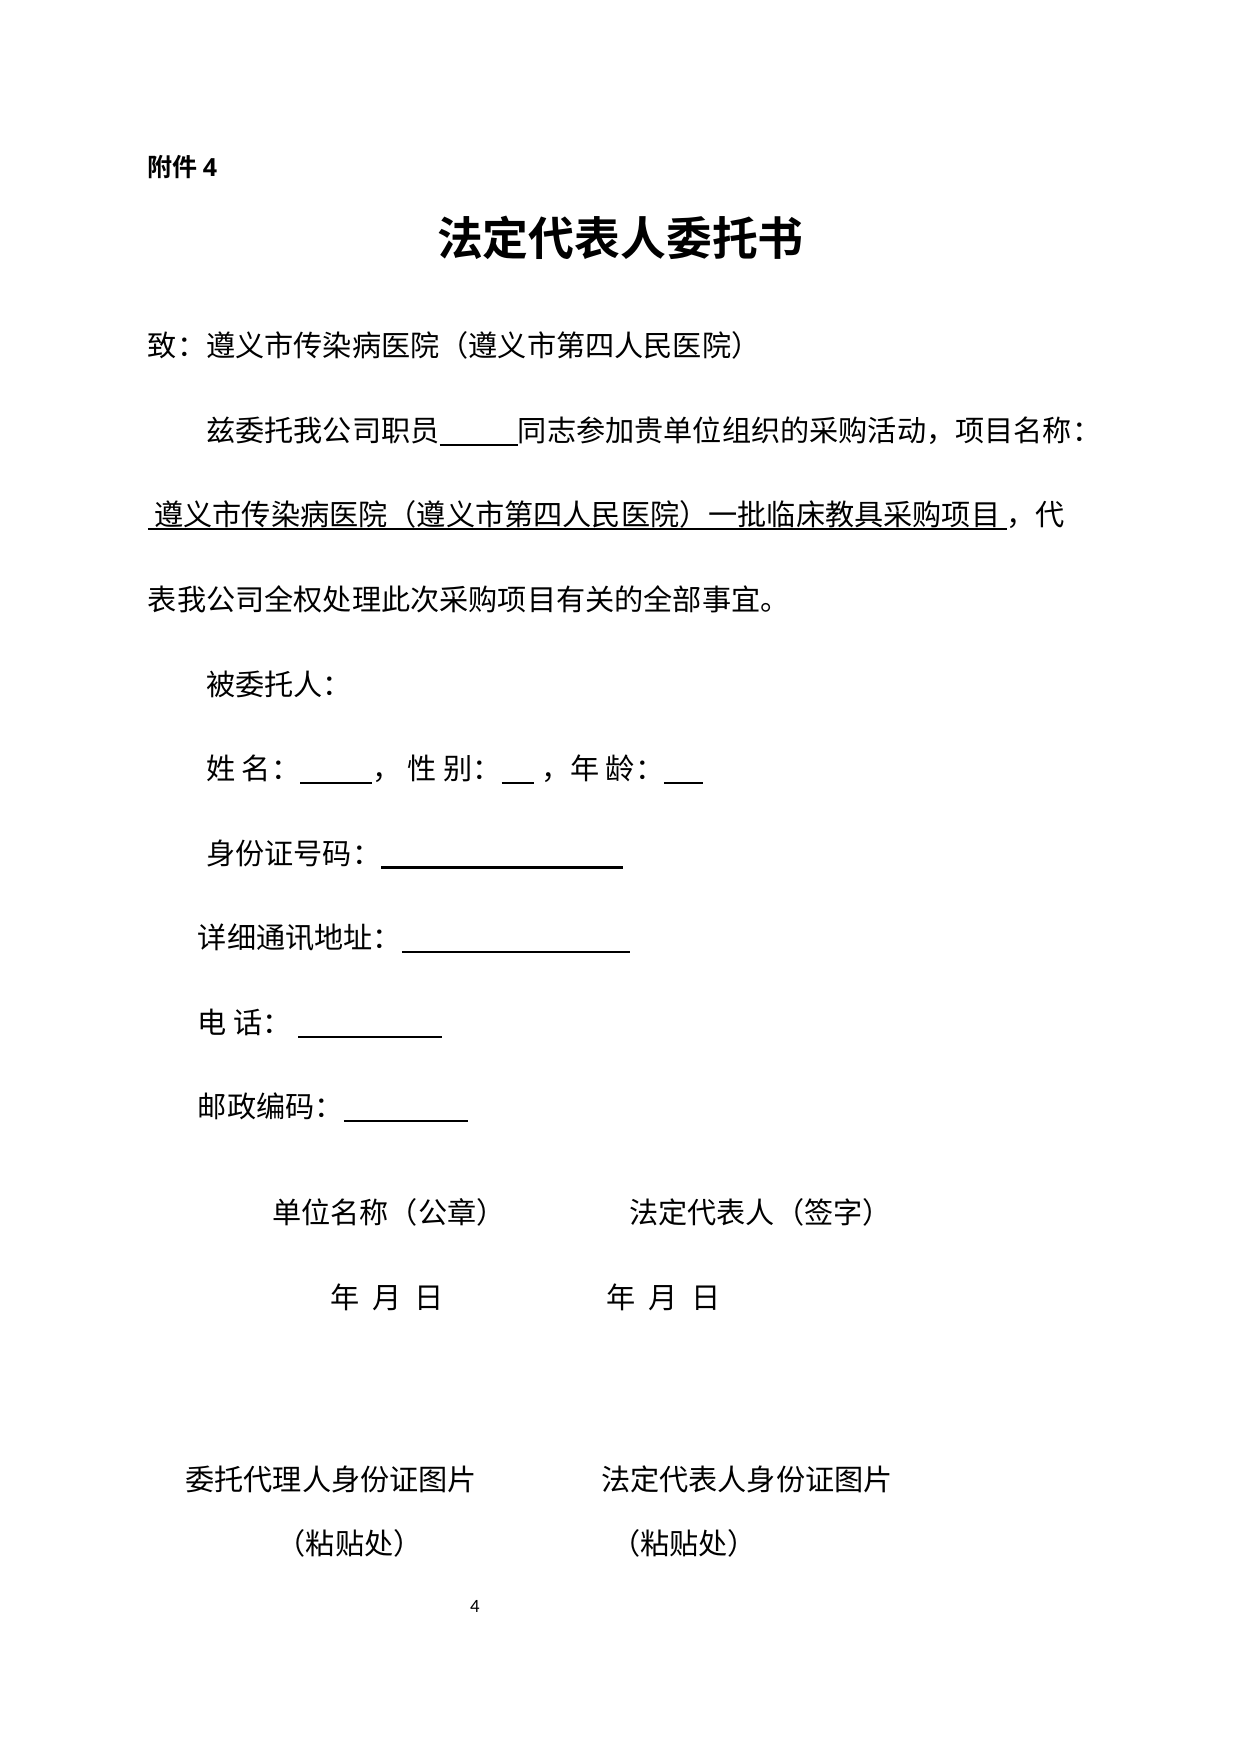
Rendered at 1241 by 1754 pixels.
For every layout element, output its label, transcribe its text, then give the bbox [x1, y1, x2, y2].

text 兹委托我公司职员 同志参加贵单位组织的采购活动，项目名称： 遵义市传染病医院（遵义市第四人民医院）一批临床教具采购项目 ，代表我公司全权处理此次采购项目有关的全部事宜。 [148, 407, 1093, 619]
text 致：遵义市传染病医院（遵义市第四人民医院） [148, 323, 1093, 365]
text 法定代表人委托书 [148, 202, 1093, 268]
text 附件4 [148, 148, 1093, 184]
text 委托代理人身份证图片 法定代表人身份证图片 [148, 1457, 1093, 1499]
text 身份证号码： [148, 830, 1093, 872]
text 电 话： [148, 999, 1093, 1042]
text 邮政编码： [148, 1084, 1093, 1126]
text 被委托人： [148, 661, 1093, 703]
text 详细通讯地址： [148, 915, 1093, 957]
text 年 月 日 年 月 日 [148, 1274, 1093, 1317]
text 单位名称（公章） 法定代表人（签字） [148, 1190, 1093, 1232]
text （粘贴处） （粘贴处） [148, 1520, 1093, 1563]
text 姓 名： ， 性 别： ，年 龄： [148, 746, 1093, 788]
